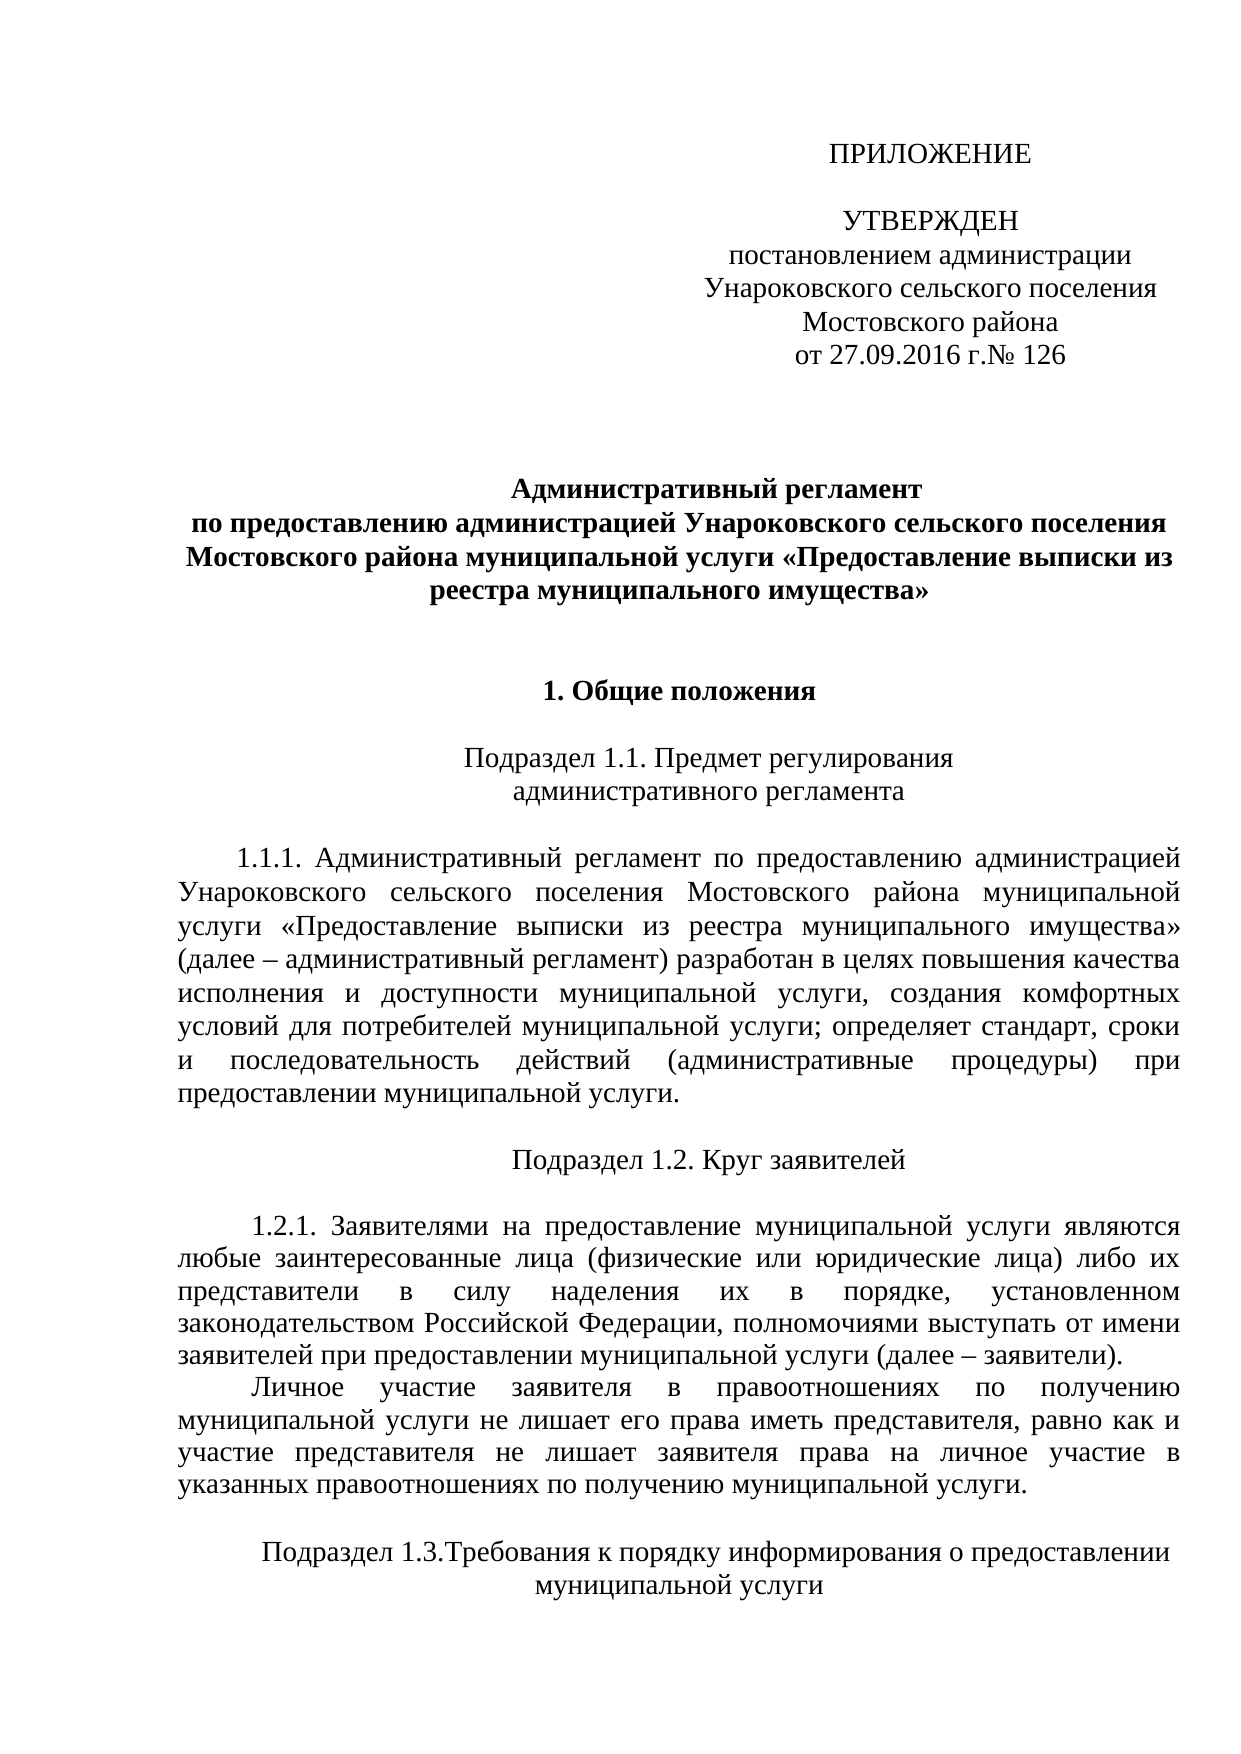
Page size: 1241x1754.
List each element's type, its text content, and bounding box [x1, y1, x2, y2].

text ПРИЛОЖЕНИЕ [679, 136, 1181, 170]
text 1.1.1. Административный регламент по предоставлению администрацией Унароковского сельского поселения Мостовского района муниципальной услуги «Предоставление выписки из реестра муниципального имущества» (далее – административный регламент) разработан в целях повышения качества исполнения и доступности муниципальной услуги, создания комфортных условий для потребителей муниципальной услуги; определяет стандарт, сроки и последовательность действий (административные процедуры) при предоставлении муниципальной услуги. [177, 841, 1181, 1109]
text Подраздел 1.2. Круг заявителей [177, 1142, 1181, 1176]
text от 27.09.2016 г.№ 126 [679, 337, 1181, 371]
text Подраздел 1.3.Требования к порядку информирования о предоставлении муниципальной услуги [177, 1534, 1181, 1601]
text Подраздел 1.1. Предмет регулирования [177, 740, 1181, 773]
text Личное участие заявителя в правоотношениях по получению муниципальной услуги не лишает его права иметь представителя, равно как и участие представителя не лишает заявителя права на личное участие в указанных правоотношениях по получению муниципальной услуги. [177, 1371, 1181, 1500]
text Административный регламент [177, 472, 1181, 505]
text постановлением администрации [679, 237, 1181, 270]
text 1.2.1. Заявителями на предоставление муниципальной услуги являются любые заинтересованные лица (физические или юридические лица) либо их представители в силу наделения их в порядке, установленном законодательством Российской Федерации, полномочиями выступать от имени заявителей при предоставлении муниципальной услуги (далее – заявители). [177, 1209, 1181, 1371]
text 1. Общие положения [177, 673, 1181, 706]
text Мостовского района [679, 304, 1181, 337]
text по предоставлению администрацией Унароковского сельского поселения Мостовского района муниципальной услуги «Предоставление выписки из реестра муниципального имущества» [177, 505, 1181, 606]
text Унароковского сельского поселения [679, 270, 1181, 304]
text УТВЕРЖДЕН [679, 203, 1181, 237]
text административного регламента [177, 773, 1181, 807]
